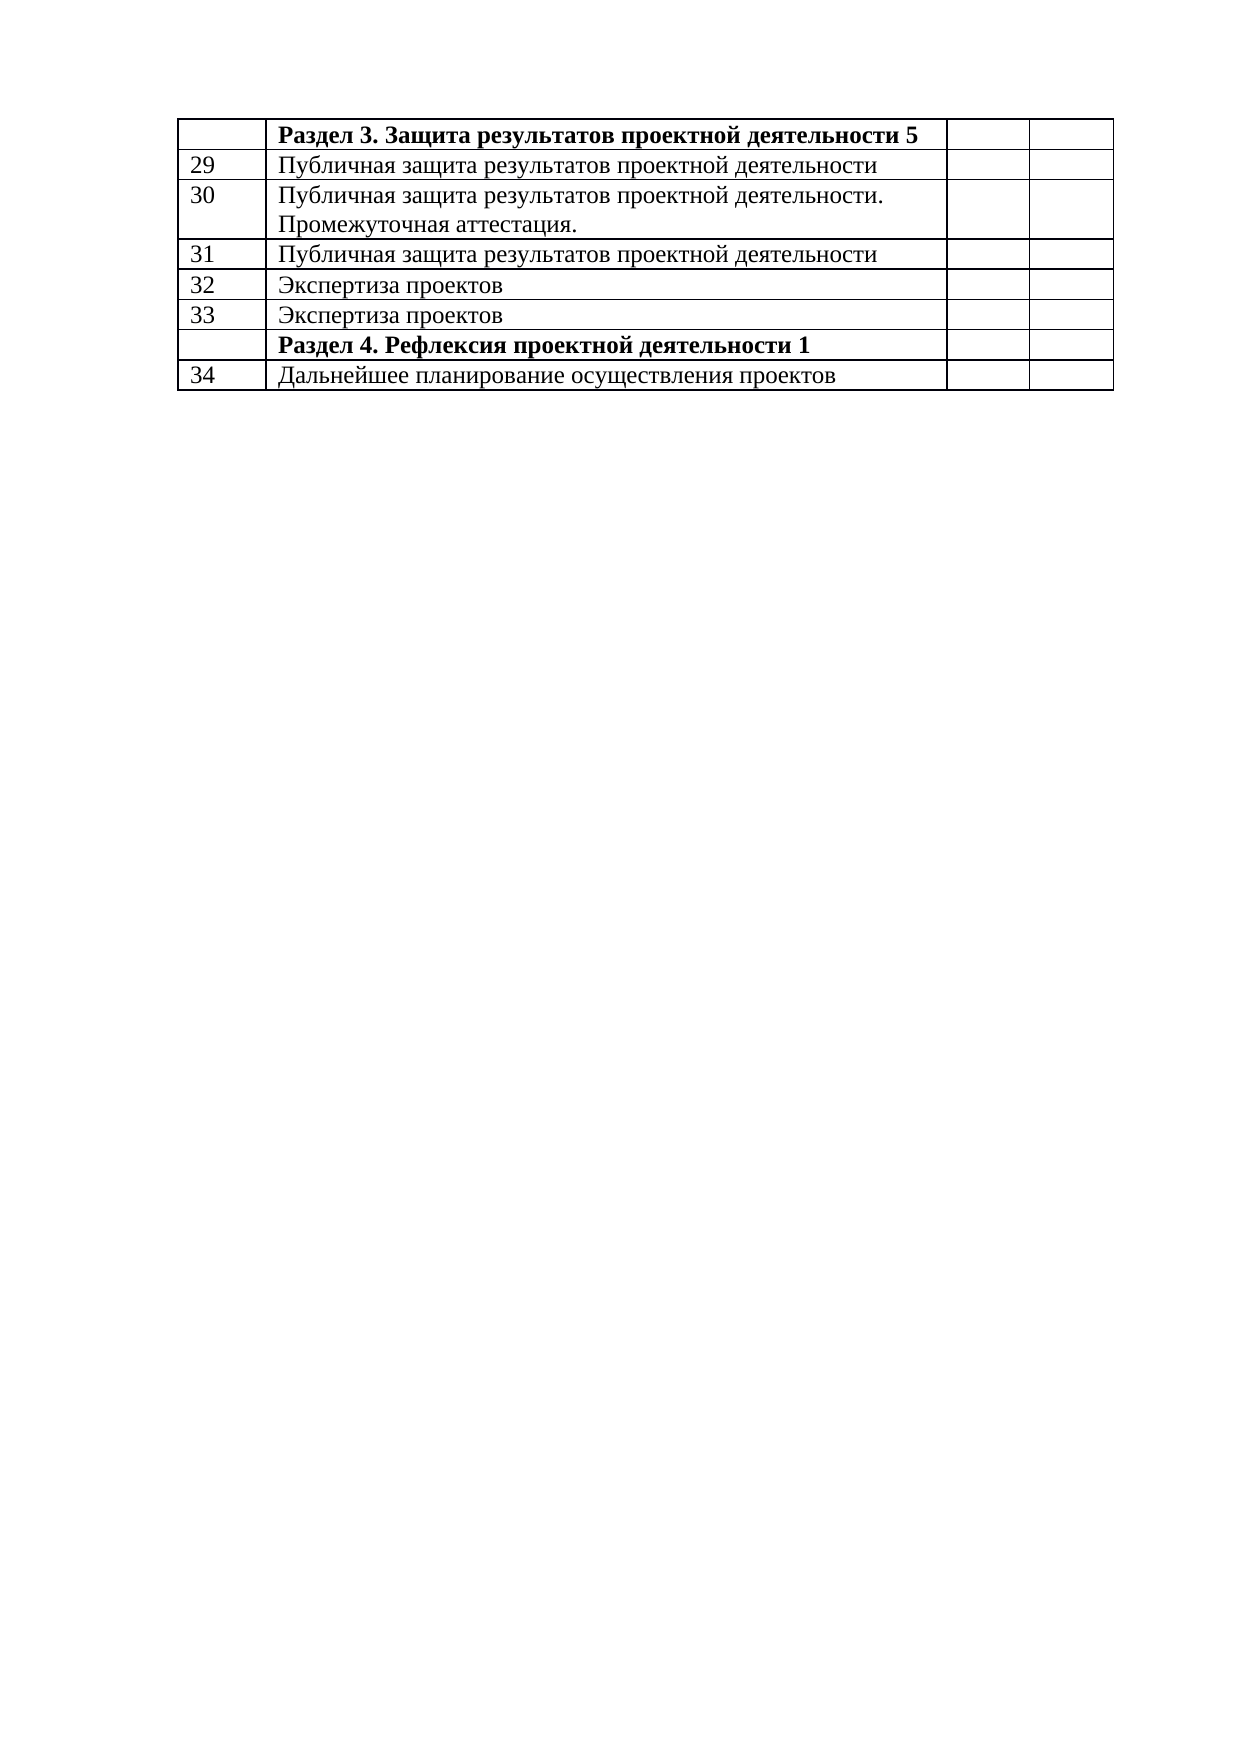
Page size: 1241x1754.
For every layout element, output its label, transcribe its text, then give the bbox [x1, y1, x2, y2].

table_cell 33 [179, 300, 265, 329]
table_cell [1030, 270, 1113, 298]
table_cell Экспертиза проектов [267, 270, 946, 298]
table_cell [1030, 150, 1113, 179]
table_cell Раздел 4. Рефлексия проектной деятельности 1 [267, 330, 946, 359]
table_cell [179, 330, 265, 359]
table_cell [1030, 330, 1113, 359]
table_cell [948, 270, 1029, 298]
table_cell [948, 120, 1029, 148]
table_cell [1030, 240, 1113, 268]
table_cell Экспертиза проектов [267, 300, 946, 329]
table_cell [948, 361, 1029, 389]
table_cell 30 [179, 180, 265, 238]
table_cell Публичная защита результатов проектной деятельности. Промежуточная аттестация. [267, 180, 946, 238]
table_cell [1030, 120, 1113, 148]
table_cell [948, 330, 1029, 359]
table_cell 31 [179, 240, 265, 268]
table_cell [948, 180, 1029, 238]
table_cell [948, 300, 1029, 329]
table_cell [179, 120, 265, 148]
table_cell [1030, 300, 1113, 329]
table_cell Публичная защита результатов проектной деятельности [267, 150, 946, 179]
table_cell Публичная защита результатов проектной деятельности [267, 240, 946, 268]
table_cell [948, 150, 1029, 179]
table_cell 32 [179, 270, 265, 298]
table_cell Дальнейшее планирование осуществления проектов [267, 361, 946, 389]
table_cell [1030, 180, 1113, 238]
table_cell 34 [179, 361, 265, 389]
table_cell Раздел 3. Защита результатов проектной деятельности 5 [267, 120, 946, 148]
table_cell [948, 240, 1029, 268]
table_cell 29 [179, 150, 265, 179]
table_cell [1030, 361, 1113, 389]
